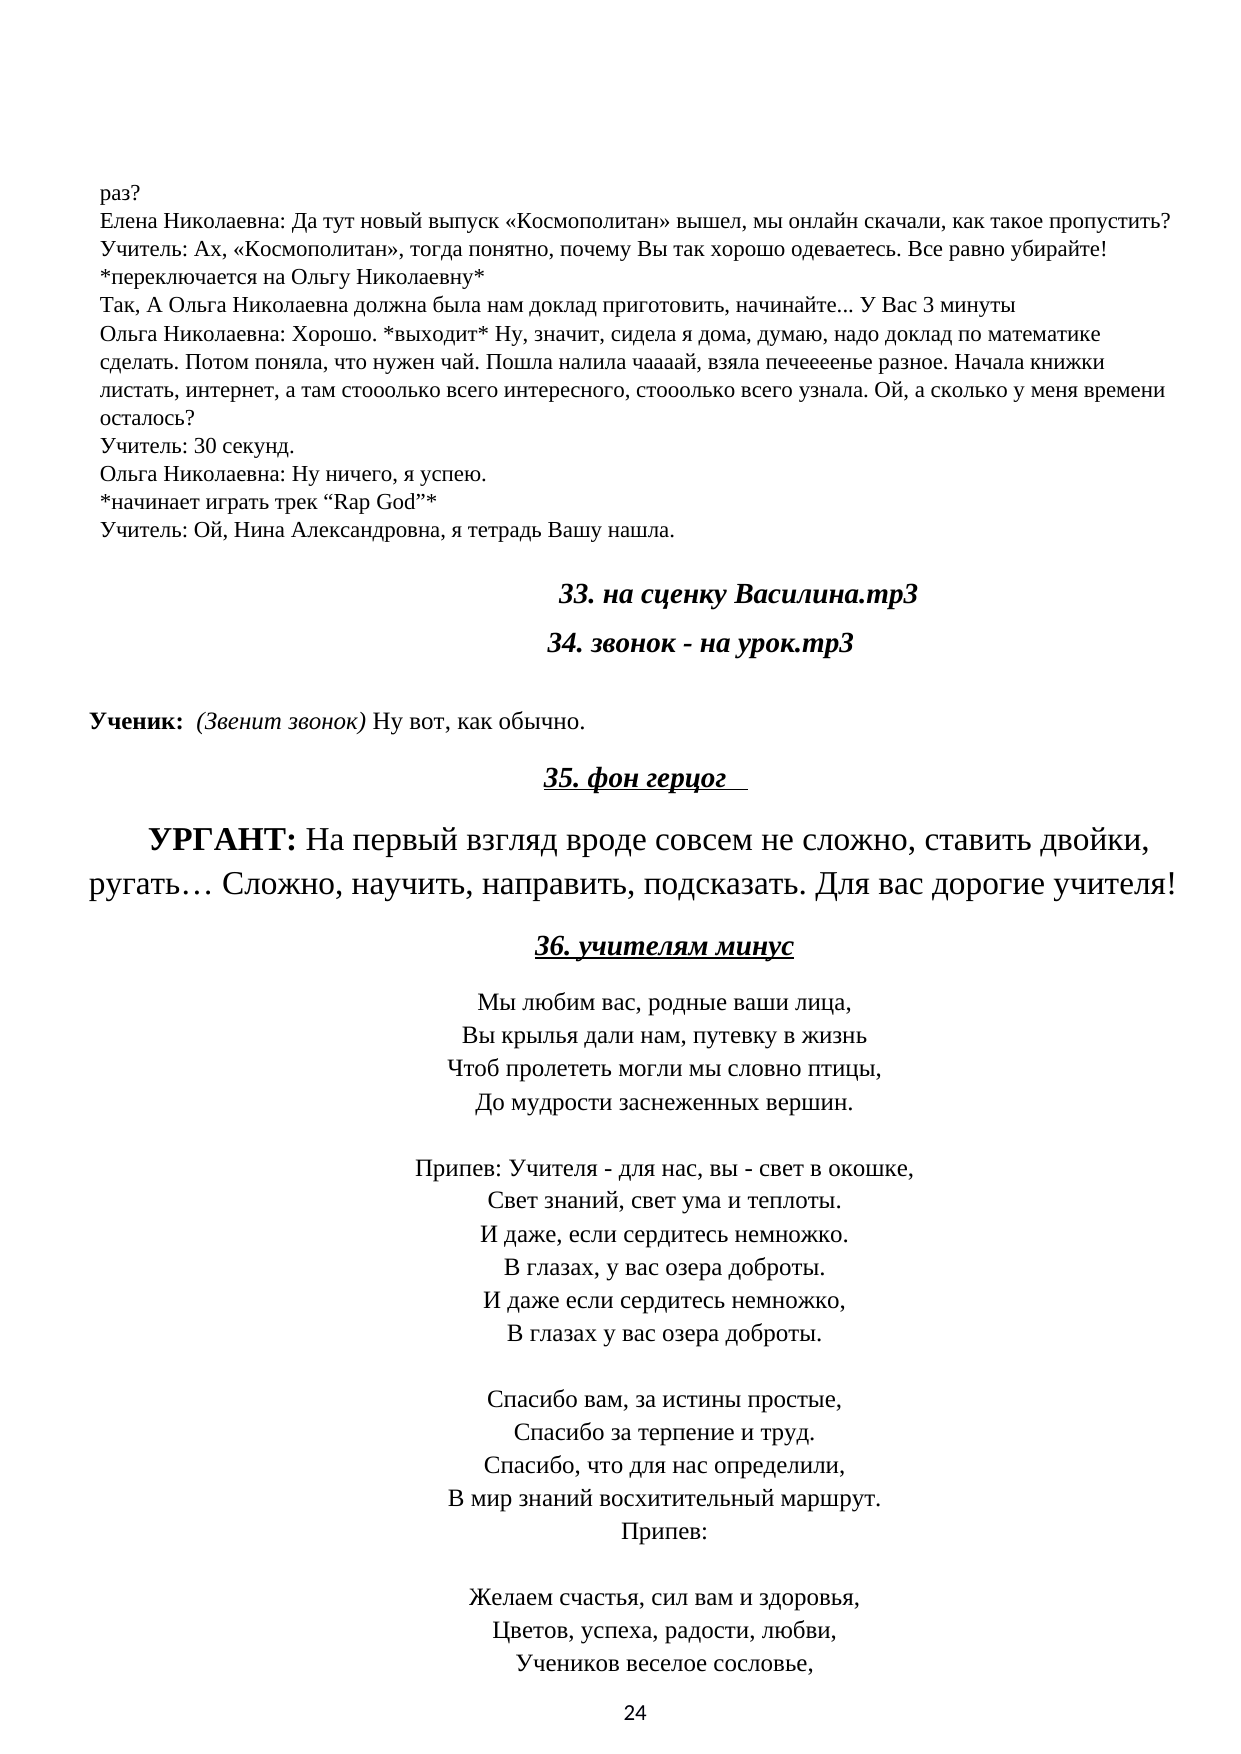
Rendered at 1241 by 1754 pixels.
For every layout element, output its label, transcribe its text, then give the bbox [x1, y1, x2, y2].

text Мы любим вас, родные ваши лица, [89, 987, 1181, 1016]
text Спасибо за терпение и труд. [89, 1417, 1181, 1446]
text И даже, если сердитесь немножко. [89, 1219, 1181, 1247]
text Цветов, успеха, радости, любви, [89, 1615, 1181, 1644]
text 36. учителям минус [89, 928, 1181, 962]
text Учеников веселое сословье, [89, 1648, 1181, 1677]
text До мудрости заснеженных вершин. [89, 1087, 1181, 1115]
text В глазах у вас озера доброты. [89, 1318, 1181, 1346]
text Припев: [89, 1516, 1181, 1544]
text В мир знаний восхитительный маршрут. [89, 1483, 1181, 1512]
text Спасибо, что для нас определили, [89, 1450, 1181, 1478]
text 35. фон герцог [89, 760, 1181, 793]
text Желаем счастья, сил вам и здоровья, [89, 1582, 1181, 1611]
text УРГАНТ: На первый взгляд вроде совсем не сложно, ставить двойки, ругать… Сложно, научить, направить, подсказать. Для вас дорогие учителя! [89, 819, 1181, 902]
text Вы крылья дали нам, путевку в жизнь [89, 1021, 1181, 1049]
text Спасибо вам, за истины простые, [89, 1384, 1181, 1412]
text Ученик: (Звенит звонок) Ну вот, как обычно. [89, 706, 1181, 735]
text 34. звонок - на урок.mp3 [89, 626, 1181, 690]
text Чтоб пролететь могли мы словно птицы, [89, 1053, 1181, 1082]
text Припев: Учителя - для нас, вы - свет в окошке, [89, 1153, 1181, 1181]
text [99, 177, 1181, 610]
text И даже если сердитесь немножко, [89, 1285, 1181, 1313]
text Свет знаний, свет ума и теплоты. [89, 1186, 1181, 1214]
text В глазах, у вас озера доброты. [89, 1252, 1181, 1280]
